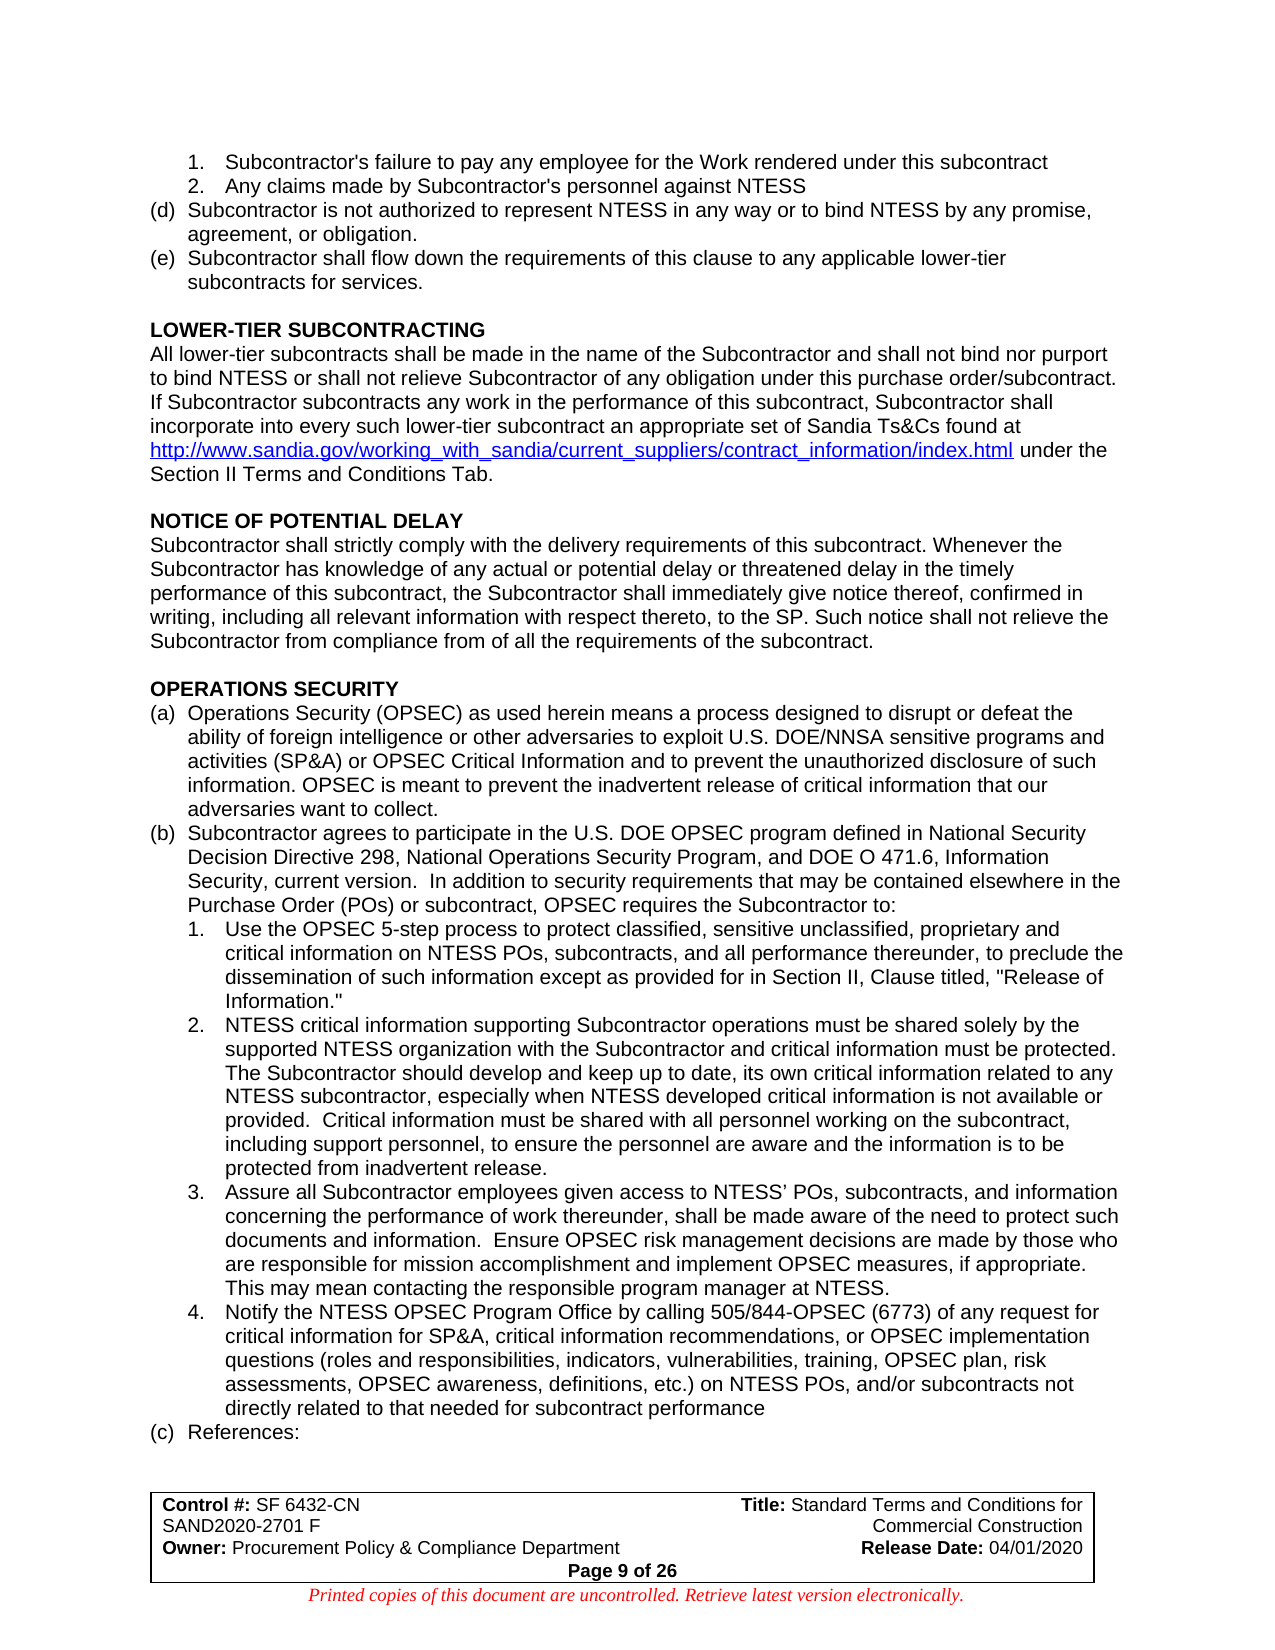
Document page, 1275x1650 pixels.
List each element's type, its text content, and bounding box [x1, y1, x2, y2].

subtitle OPERATIONS SECURITY [150, 677, 1125, 701]
list Subcontractor is not authorized to represent NTESS in any way or to bind NTESS by any promise, agreement, or obligation. [150, 198, 1125, 246]
text Subcontractor shall strictly comply with the delivery requirements of this subcontract. Whenever the Subcontractor has knowledge of any actual or potential delay or threatened delay in the timely performance of this subcontract, the Subcontractor shall immediately give notice thereof, confirmed in writing, including all relevant information with respect thereto, to the SP. Such notice shall not relieve the Subcontractor from compliance from of all the requirements of the subcontract. [150, 533, 1125, 653]
subtitle LOWER-TIER SUBCONTRACTING [150, 318, 1125, 342]
list NTESS critical information supporting Subcontractor operations must be shared solely by the supported NTESS organization with the Subcontractor and critical information must be protected. The Subcontractor should develop and keep up to date, its own critical information related to any NTESS subcontractor, especially when NTESS developed critical information is not available or provided. Critical information must be shared with all personnel working on the subcontract, including support personnel, to ensure the personnel are aware and the information is to be protected from inadvertent release. [187, 1012, 1125, 1180]
subtitle NOTICE OF POTENTIAL DELAY [150, 509, 1125, 533]
list Subcontractor's failure to pay any employee for the Work rendered under this subcontract [187, 150, 1125, 174]
list Subcontractor shall flow down the requirements of this clause to any applicable lower-tier subcontracts for services. [150, 246, 1125, 294]
list Notify the NTESS OPSEC Program Office by calling 505/844-OPSEC (6773) of any request for critical information for SP&A, critical information recommendations, or OPSEC implementation questions (roles and responsibilities, indicators, vulnerabilities, training, OPSEC plan, risk assessments, OPSEC awareness, definitions, etc.) on NTESS POs, and/or subcontracts not directly related to that needed for subcontract performance [187, 1300, 1125, 1420]
list References: [150, 1420, 1125, 1444]
list Use the OPSEC 5-step process to protect classified, sensitive unclassified, proprietary and critical information on NTESS POs, subcontracts, and all performance thereunder, to preclude the dissemination of such information except as provided for in Section II, Clause titled, "Release of Information." [187, 917, 1125, 1012]
text All lower-tier subcontracts shall be made in the name of the Subcontractor and shall not bind nor purport to bind NTESS or shall not relieve Subcontractor of any obligation under this purchase order/subcontract. If Subcontractor subcontracts any work in the performance of this subcontract, Subcontractor shall incorporate into every such lower-tier subcontract an appropriate set of Sandia Ts&Cs found at http://www.sandia.gov/working_with_sandia/current_suppliers/contract_information/index.html under the Section II Terms and Conditions Tab. [150, 342, 1125, 485]
list Subcontractor agrees to participate in the U.S. DOE OPSEC program defined in National Security Decision Directive 298, National Operations Security Program, and DOE O 471.6, Information Security, current version. In addition to security requirements that may be contained elsewhere in the Purchase Order (POs) or subcontract, OPSEC requires the Subcontractor to: [150, 821, 1125, 917]
list Operations Security (OPSEC) as used herein means a process designed to disrupt or defeat the ability of foreign intelligence or other adversaries to exploit U.S. DOE/NNSA sensitive programs and activities (SP&A) or OPSEC Critical Information and to prevent the unauthorized disclosure of such information. OPSEC is meant to prevent the inadvertent release of critical information that our adversaries want to collect. [150, 701, 1125, 821]
list Assure all Subcontractor employees given access to NTESS’ POs, subcontracts, and information concerning the performance of work thereunder, shall be made aware of the need to protect such documents and information. Ensure OPSEC risk management decisions are made by those who are responsible for mission accomplishment and implement OPSEC measures, if appropriate. This may mean contacting the responsible program manager at NTESS. [187, 1180, 1125, 1300]
list Any claims made by Subcontractor's personnel against NTESS [187, 174, 1125, 198]
